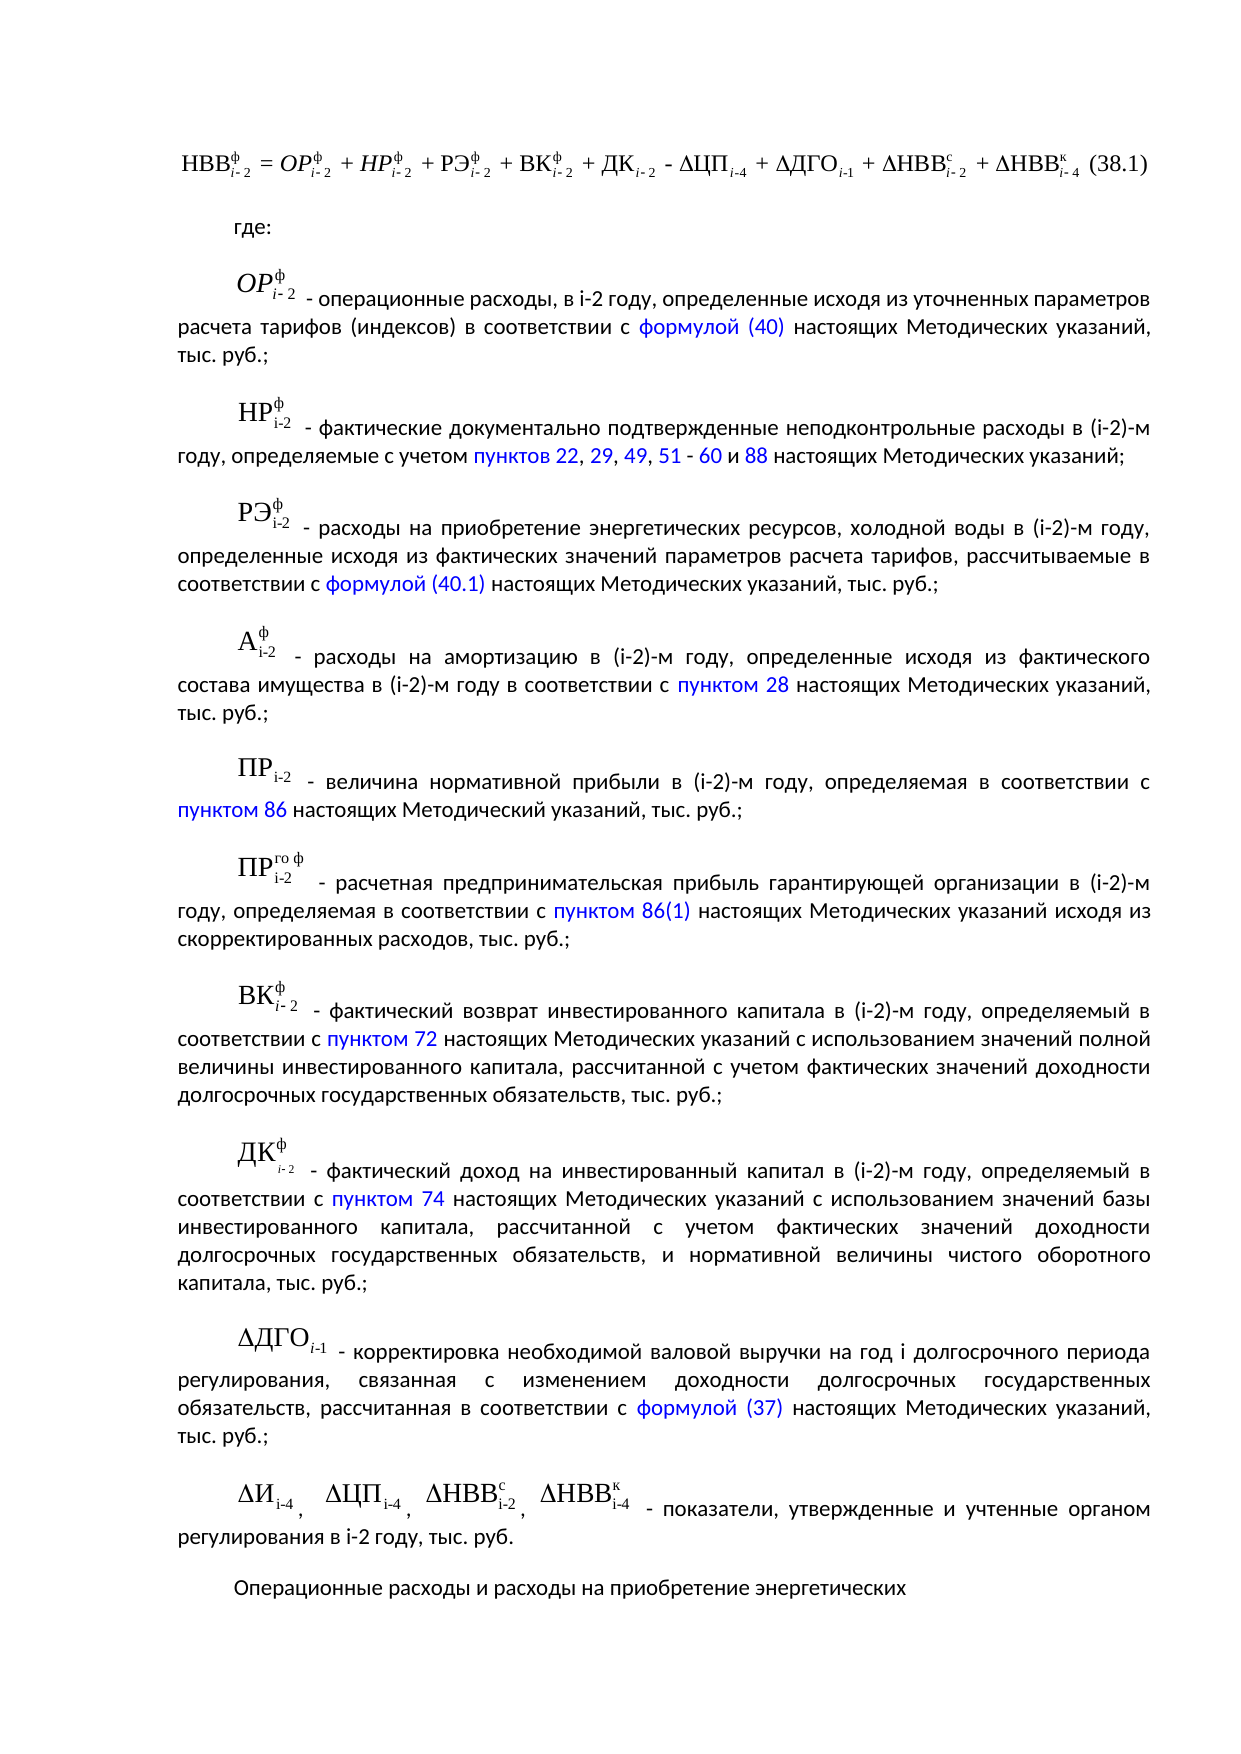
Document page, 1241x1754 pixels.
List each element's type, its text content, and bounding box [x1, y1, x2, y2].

text , , , - показатели, утвержденные и учтенные органом регулирования в i-2 году, тыс. руб. [177, 1472, 1152, 1550]
text - расходы на приобретение энергетических ресурсов, холодной воды в (i-2)-м году, определенные исходя из фактических значений параметров расчета тарифов, рассчитываемые в соответствии с формулой (40.1) настоящих Методических указаний, тыс. руб.; [177, 492, 1152, 597]
text - расчетная предпринимательская прибыль гарантирующей организации в (i-2)-м году, определяемая в соответствии с пунктом 86(1) настоящих Методических указаний исходя из скорректированных расходов, тыс. руб.; [177, 846, 1152, 952]
text - фактические документально подтвержденные неподконтрольные расходы в (i-2)-м году, определяемые с учетом пунктов 22, 29, 49, 51 - 60 и 88 настоящих Методических указаний; [177, 391, 1152, 469]
text - корректировка необходимой валовой выручки на год i долгосрочного периода регулирования, связанная с изменением доходности долгосрочных государственных обязательств, рассчитанная в соответствии с формулой (37) настоящих Методических указаний, тыс. руб.; [177, 1319, 1152, 1449]
text - фактический доход на инвестированный капитал в (i-2)-м году, определяемый в соответствии с пунктом 74 настоящих Методических указаний с использованием значений базы инвестированного капитала, рассчитанной с учетом фактических значений доходности долгосрочных государственных обязательств, и нормативной величины чистого оборотного капитала, тыс. руб.; [177, 1131, 1152, 1296]
text - величина нормативной прибыли в (i-2)-м году, определяемая в соответствии с пунктом 86 настоящих Методический указаний, тыс. руб.; [177, 749, 1152, 823]
text - расходы на амортизацию в (i-2)-м году, определенные исходя из фактического состава имущества в (i-2)-м году в соответствии с пунктом 28 настоящих Методических указаний, тыс. руб.; [177, 620, 1152, 726]
text - фактический возврат инвестированного капитала в (i-2)-м году, определяемый в соответствии с пунктом 72 настоящих Методических указаний с использованием значений полной величины инвестированного капитала, рассчитанной с учетом фактических значений доходности долгосрочных государственных обязательств, тыс. руб.; [177, 975, 1152, 1108]
text Операционные расходы и расходы на приобретение энергетических [177, 1573, 1152, 1601]
text где: [177, 212, 1152, 240]
text - операционные расходы, в i-2 году, определенные исходя из уточненных параметров расчета тарифов (индексов) в соответствии с формулой (40) настоящих Методических указаний, тыс. руб.; [177, 263, 1152, 368]
